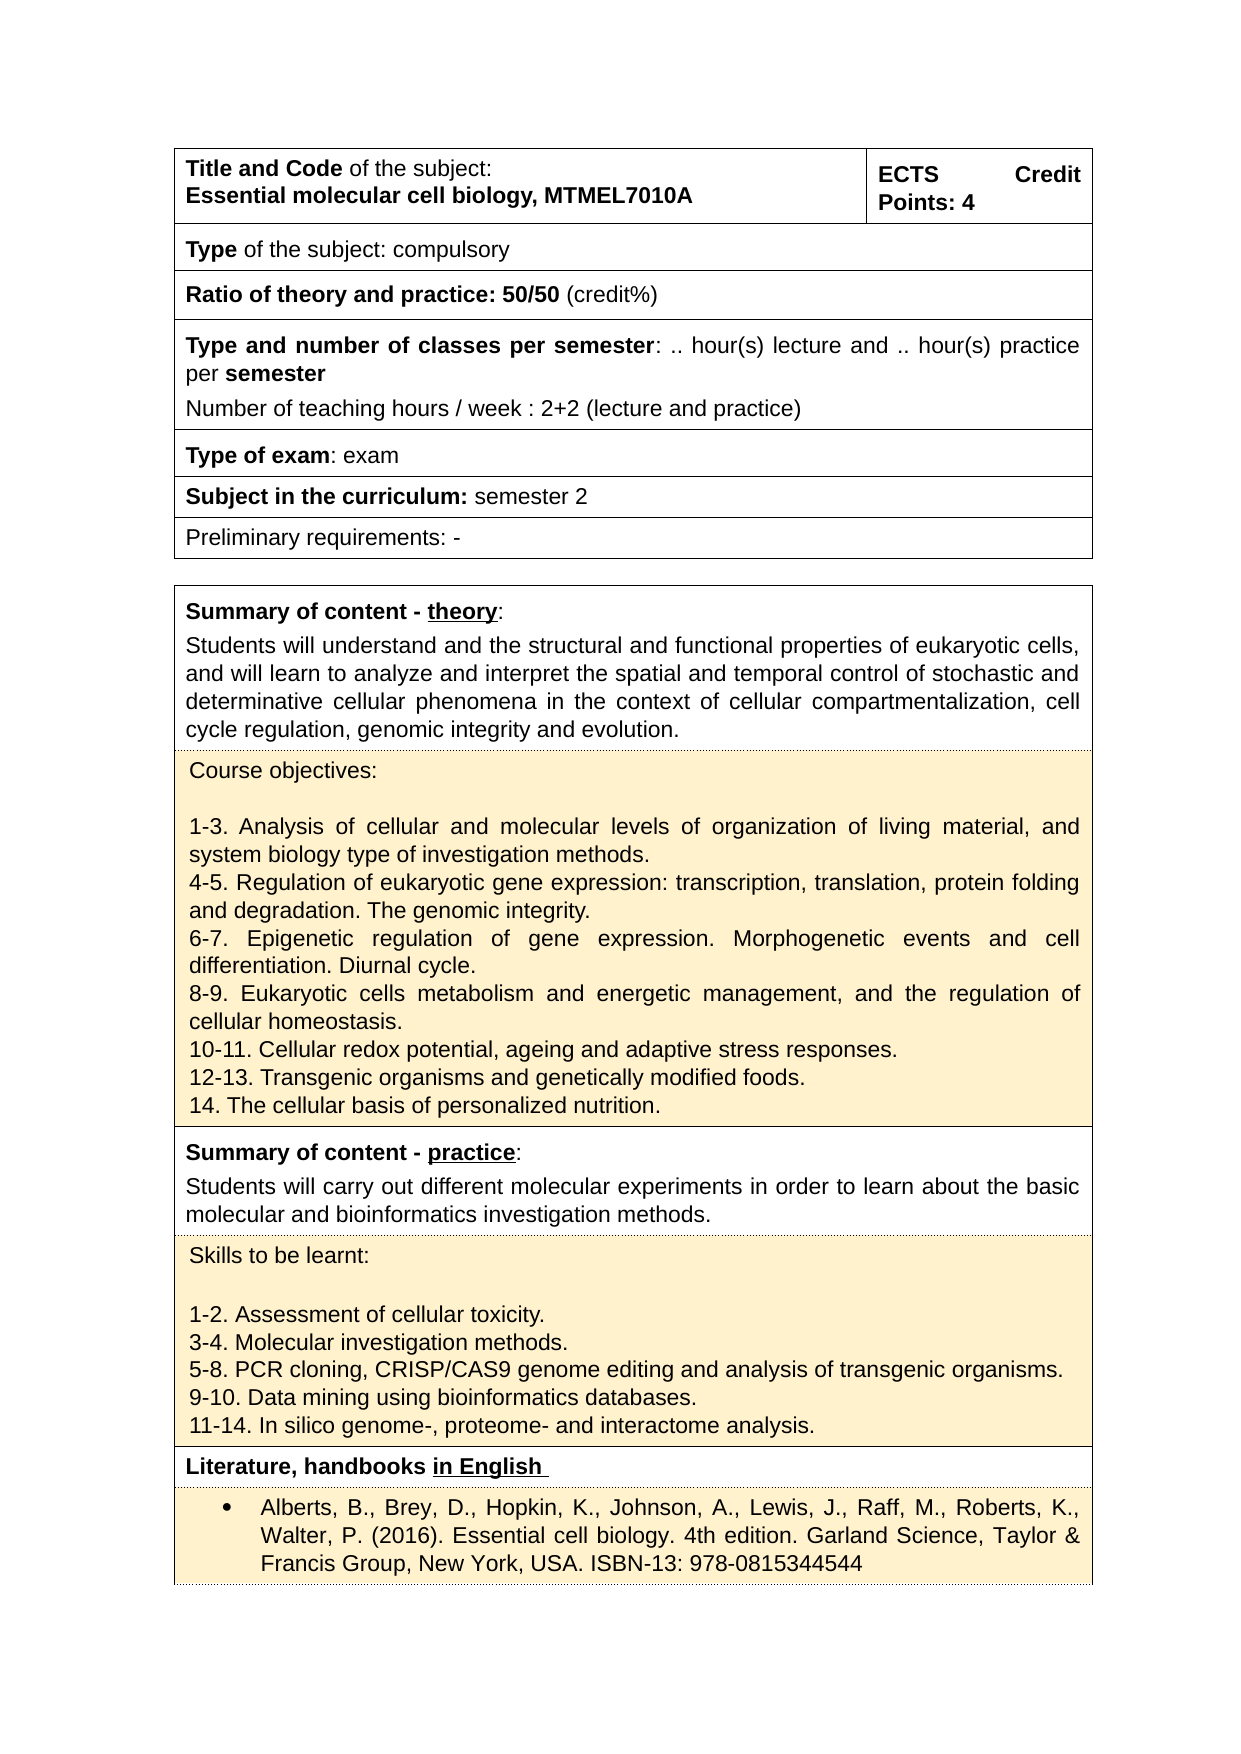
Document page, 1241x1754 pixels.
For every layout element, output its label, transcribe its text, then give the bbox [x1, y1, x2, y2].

table_cell Subject in the curriculum: semester 2 [175, 477, 1092, 517]
table_cell Type and number of classes per semester: .. hour(s) lecture and .. hour(s) practice per semester Number of teaching hours / week : 2+2 (lecture and practice) [175, 320, 1092, 428]
table_cell Type of exam: exam [175, 430, 1092, 476]
table_cell Skills to be learnt: 1-2. Assessment of cellular toxicity. 3-4. Molecular investigation methods. 5-8. PCR cloning, CRISP/CAS9 genome editing and analysis of transgenic organisms. 9-10. Data mining using bioinformatics databases. 11-14. In silico genome-, proteome- and interactome analysis. [175, 1235, 1092, 1446]
table_cell Preliminary requirements: - [175, 518, 1092, 557]
table_cell Literature, handbooks in English [175, 1447, 1092, 1487]
table_cell Ratio of theory and practice: 50/50 (credit%) [175, 271, 1092, 319]
table_cell Course objectives: 1-3. Analysis of cellular and molecular levels of organization of living material, and system biology type of investigation methods. 4-5. Regulation of eukaryotic gene expression: transcription, translation, protein folding and degradation. The genomic integrity. 6-7. Epigenetic regulation of gene expression. Morphogenetic events and cell differentiation. Diurnal cycle. 8-9. Eukaryotic cells metabolism and energetic management, and the regulation of cellular homeostasis. 10-11. Cellular redox potential, ageing and adaptive stress responses. 12-13. Transgenic organisms and genetically modified foods. 14. The cellular basis of personalized nutrition. [175, 750, 1092, 1126]
table_header Summary of content - theory: Students will understand and the structural and functional properties of eukaryotic cells, and will learn to analyze and interpret the spatial and temporal control of stochastic and determinative cellular phenomena in the context of cellular compartmentalization, cell cycle regulation, genomic integrity and evolution. [175, 586, 1092, 750]
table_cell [175, 1487, 1092, 1583]
table_header Title and Code of the subject: Essential molecular cell biology, MTMEL7010A [175, 149, 866, 223]
table_header ECTS Credit Points: 4 [867, 149, 1092, 223]
table_cell Summary of content - practice: Students will carry out different molecular experiments in order to learn about the basic molecular and bioinformatics investigation methods. [175, 1127, 1092, 1235]
table_cell Type of the subject: compulsory [175, 224, 1092, 270]
